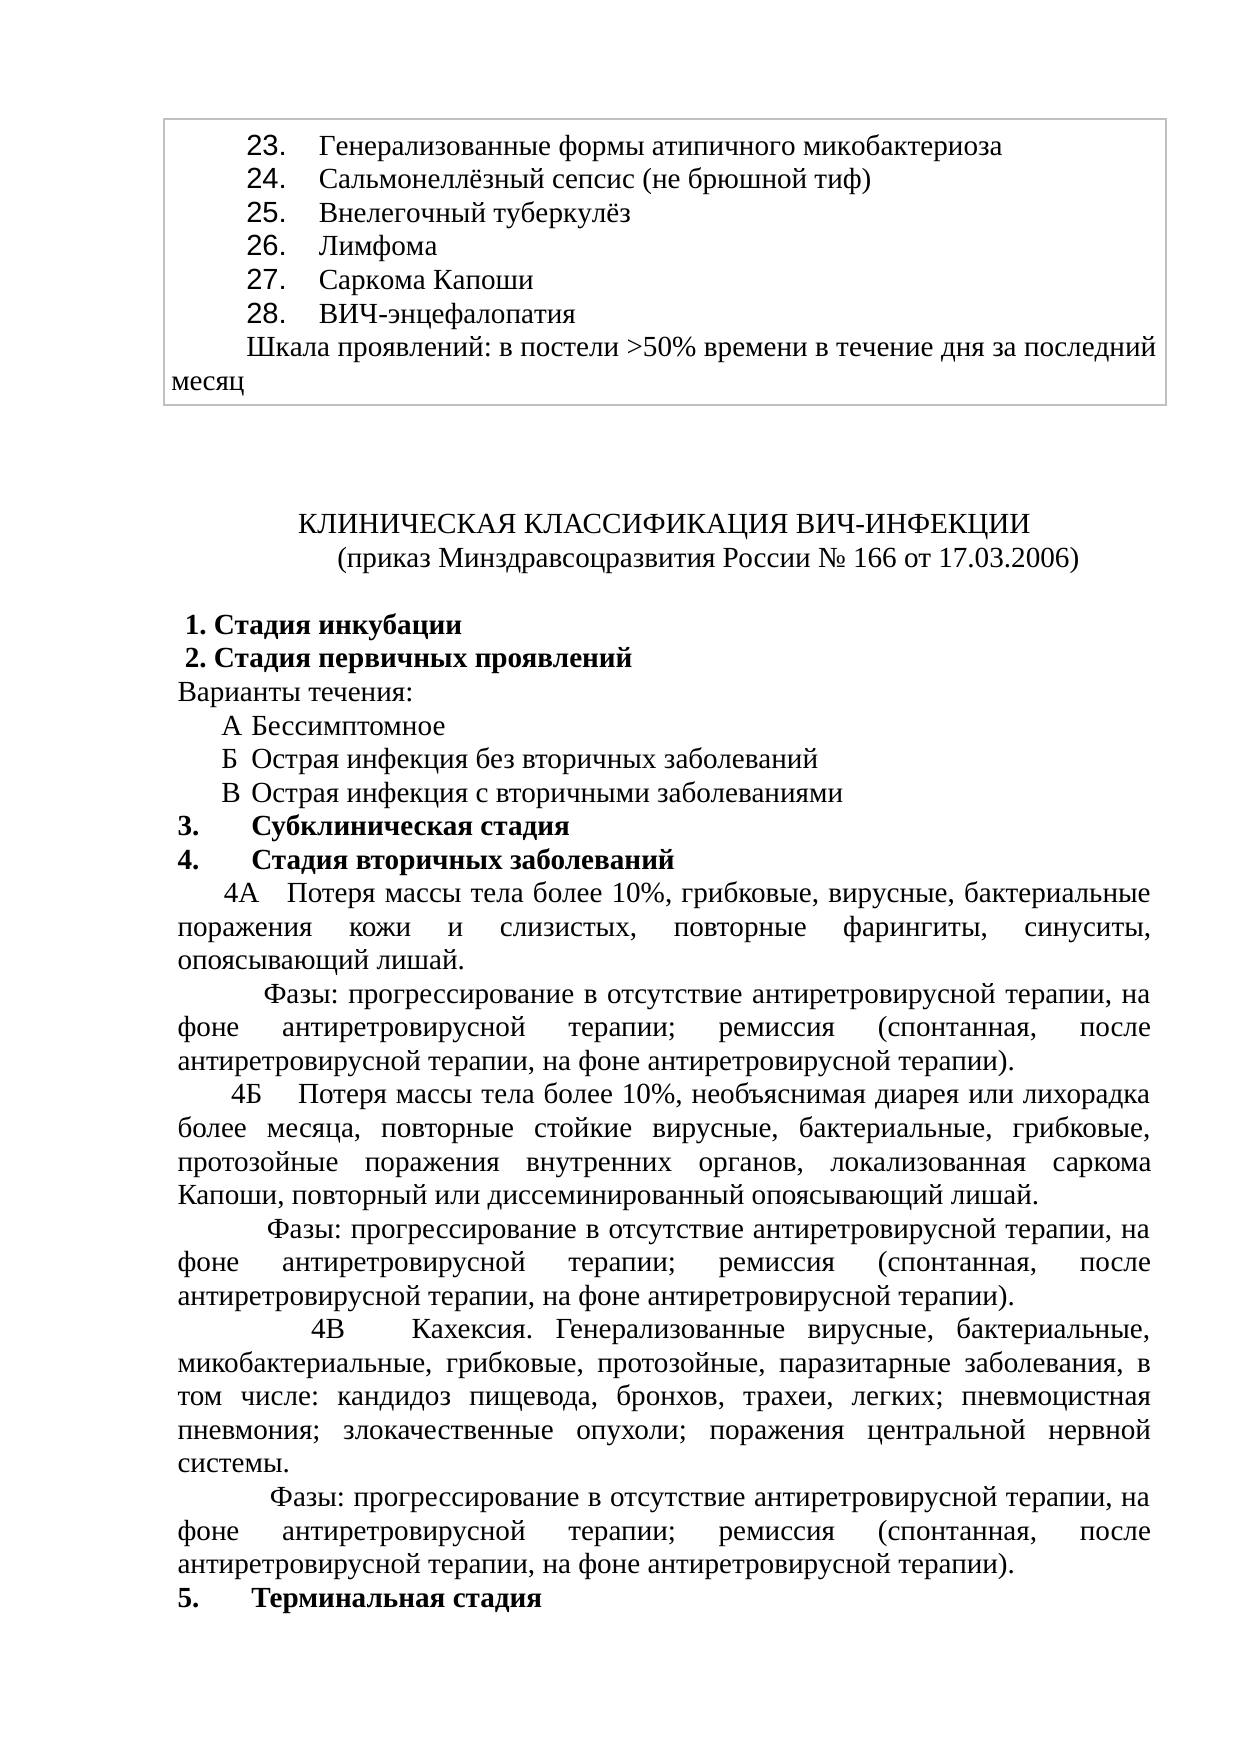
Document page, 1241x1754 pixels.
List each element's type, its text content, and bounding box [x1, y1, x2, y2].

text Фазы: прогрессирование в отсутствие антиретровирусной терапии, на фоне антиретровирусной терапии; ремиссия (спонтанная, после антиретровирусной терапии, на фоне антиретровирусной терапии). [177, 1479, 1152, 1580]
text 1. Стадия инкубации [177, 607, 1152, 641]
text 2. Стадия первичных проявлений [177, 641, 1152, 674]
text А Бессимптомное [177, 708, 1152, 741]
text Фазы: прогрессирование в отсутствие антиретровирусной терапии, на фоне антиретровирусной терапии; ремиссия (спонтанная, после антиретровирусной терапии, на фоне антиретровирусной терапии). [177, 976, 1152, 1077]
text 4В Кахексия. Генерализованные вирусные, бактериальные, микобактериальные, грибковые, протозойные, паразитарные заболевания, в том числе: кандидоз пищевода, бронхов, трахеи, легких; пневмоцистная пневмония; злокачественные опухоли; поражения центральной нервной системы. [177, 1311, 1152, 1479]
text В Острая инфекция с вторичными заболеваниями [177, 775, 1152, 808]
list Терминальная стадия [177, 1580, 1152, 1613]
text (приказ Минздравсоцразвития России № 166 от 17.03.2006) [177, 540, 1152, 573]
text Варианты течения: [177, 674, 1152, 708]
list Стадия вторичных заболеваний [177, 842, 1152, 875]
text КЛИНИЧЕСКАЯ КЛАССИФИКАЦИЯ ВИЧ-ИНФЕКЦИИ [177, 506, 1152, 540]
text 4Б Потеря массы тела более 10%, необъяснимая диарея или лихорадка более месяца, повторные стойкие вирусные, бактериальные, грибковые, протозойные поражения внутренних органов, локализованная саркома Капоши, повторный или диссеминированный опоясывающий лишай. [177, 1077, 1152, 1211]
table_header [165, 120, 1165, 404]
text 4А Потеря массы тела более 10%, грибковые, вирусные, бактериальные поражения кожи и слизистых, повторные фарингиты, синуситы, опоясывающий лишай. [177, 875, 1152, 976]
text Фазы: прогрессирование в отсутствие антиретровирусной терапии, на фоне антиретровирусной терапии; ремиссия (спонтанная, после антиретровирусной терапии, на фоне антиретровирусной терапии). [177, 1211, 1152, 1311]
text Б Острая инфекция без вторичных заболеваний [177, 741, 1152, 775]
list Субклиническая стадия [177, 808, 1152, 842]
